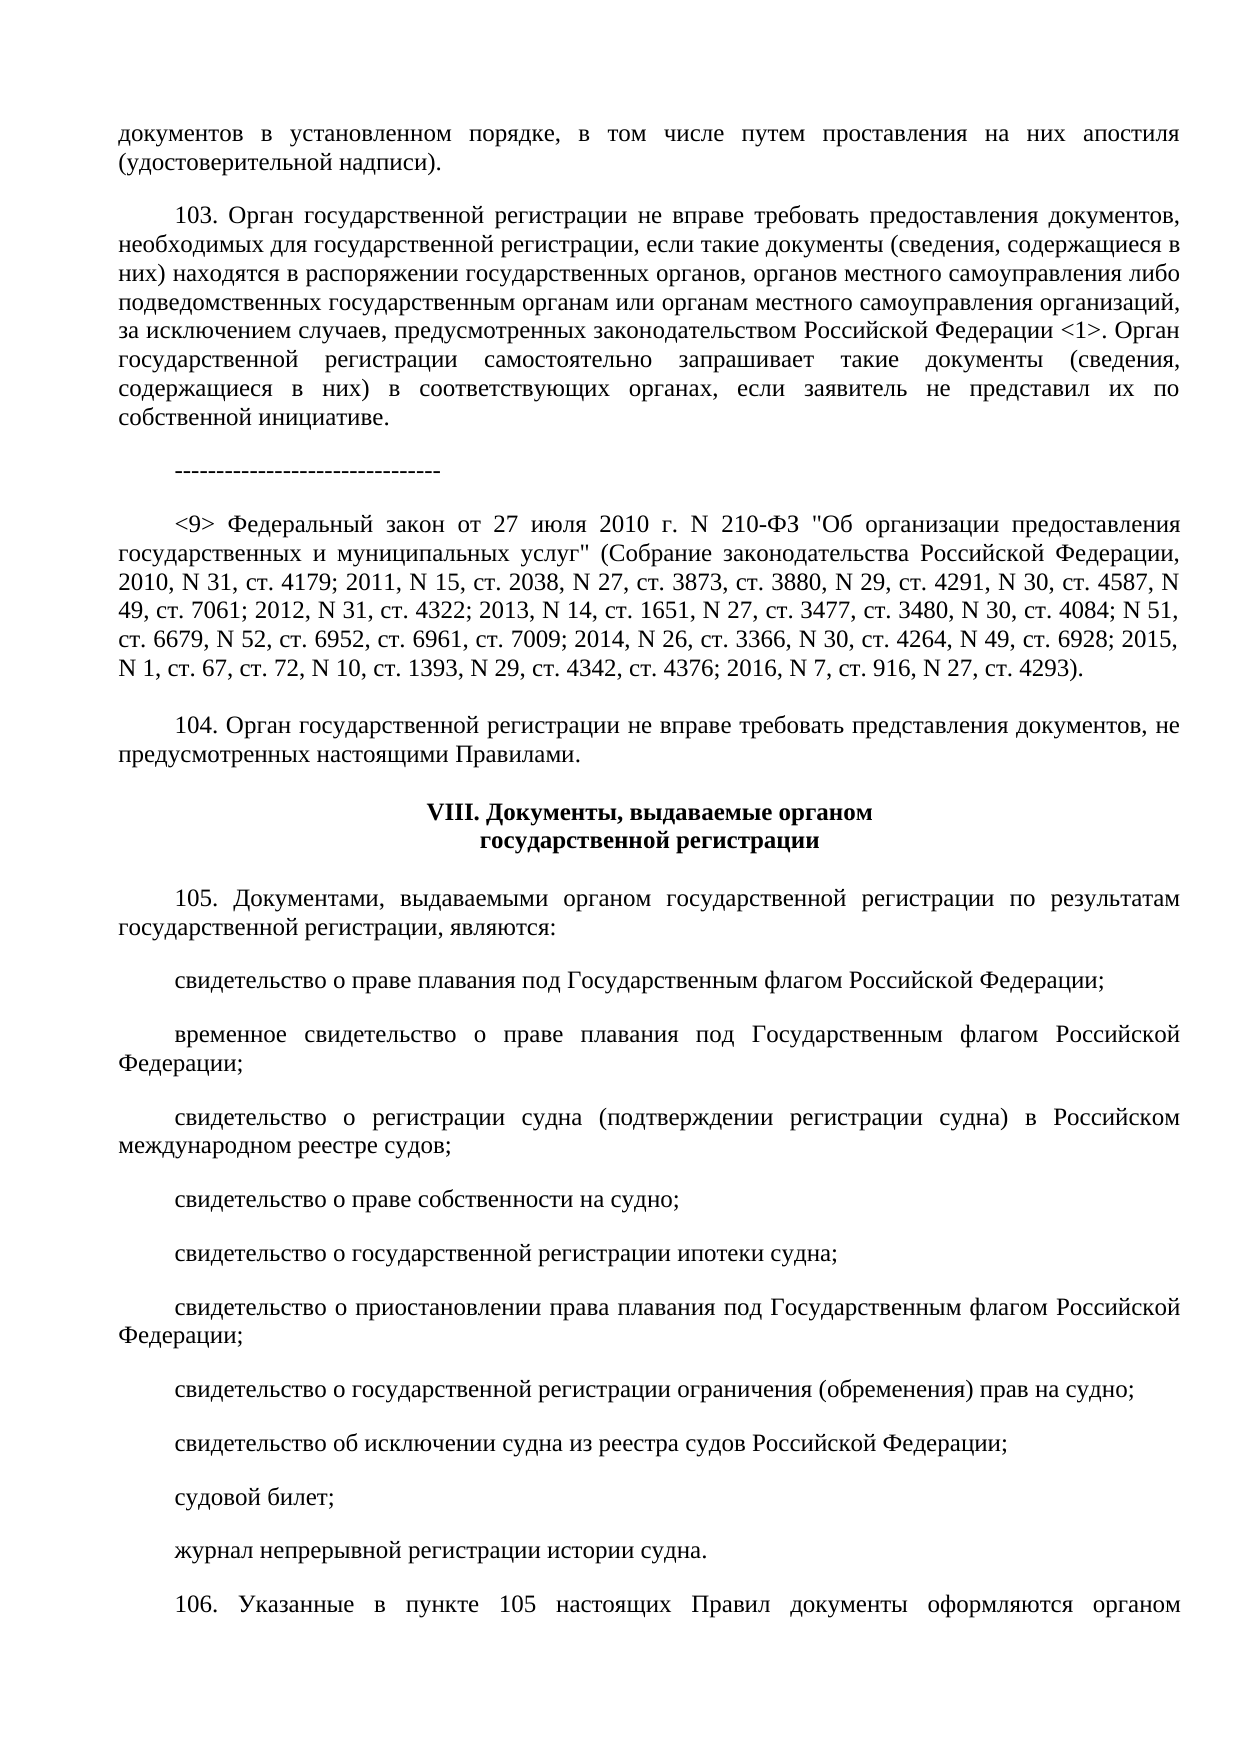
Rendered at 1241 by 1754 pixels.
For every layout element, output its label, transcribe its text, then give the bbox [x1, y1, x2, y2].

text свидетельство о регистрации судна (подтверждении регистрации судна) в Российском международном реестре судов; [118, 1102, 1181, 1159]
text свидетельство о приостановлении права плавания под Государственным флагом Российской Федерации; [118, 1292, 1181, 1349]
text свидетельство о праве плавания под Государственным флагом Российской Федерации; [118, 966, 1181, 994]
text 105. Документами, выдаваемыми органом государственной регистрации по результатам государственной регистрации, являются: [118, 883, 1181, 941]
title государственной регистрации [118, 826, 1181, 854]
text временное свидетельство о праве плавания под Государственным флагом Российской Федерации; [118, 1019, 1181, 1077]
text -------------------------------- [118, 456, 1181, 484]
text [118, 1589, 1181, 1618]
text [118, 118, 1181, 176]
text свидетельство о государственной регистрации ограничения (обременения) прав на судно; [118, 1374, 1181, 1403]
text 103. Орган государственной регистрации не вправе требовать предоставления документов, необходимых для государственной регистрации, если такие документы (сведения, содержащиеся в них) находятся в распоряжении государственных органов, органов местного самоуправления либо подведомственных государственным органам или органам местного самоуправления организаций, за исключением случаев, предусмотренных законодательством Российской Федерации <1>. Орган государственной регистрации самостоятельно запрашивает такие документы (сведения, содержащиеся в них) в соответствующих органах, если заявитель не представил их по собственной инициативе. [118, 201, 1181, 431]
text 104. Орган государственной регистрации не вправе требовать представления документов, не предусмотренных настоящими Правилами. [118, 711, 1181, 768]
text журнал непрерывной регистрации истории судна. [118, 1536, 1181, 1564]
text свидетельство о государственной регистрации ипотеки судна; [118, 1238, 1181, 1267]
text <9> Федеральный закон от 27 июля 2010 г. N 210-ФЗ "Об организации предоставления государственных и муниципальных услуг" (Собрание законодательства Российской Федерации, 2010, N 31, ст. 4179; 2011, N 15, ст. 2038, N 27, ст. 3873, ст. 3880, N 29, ст. 4291, N 30, ст. 4587, N 49, ст. 7061; 2012, N 31, ст. 4322; 2013, N 14, ст. 1651, N 27, ст. 3477, ст. 3480, N 30, ст. 4084; N 51, ст. 6679, N 52, ст. 6952, ст. 6961, ст. 7009; 2014, N 26, ст. 3366, N 30, ст. 4264, N 49, ст. 6928; 2015, N 1, ст. 67, ст. 72, N 10, ст. 1393, N 29, ст. 4342, ст. 4376; 2016, N 7, ст. 916, N 27, ст. 4293). [118, 509, 1181, 682]
text свидетельство об исключении судна из реестра судов Российской Федерации; [118, 1428, 1181, 1457]
title VIII. Документы, выдаваемые органом [118, 797, 1181, 826]
text свидетельство о праве собственности на судно; [118, 1184, 1181, 1213]
text судовой билет; [118, 1482, 1181, 1511]
